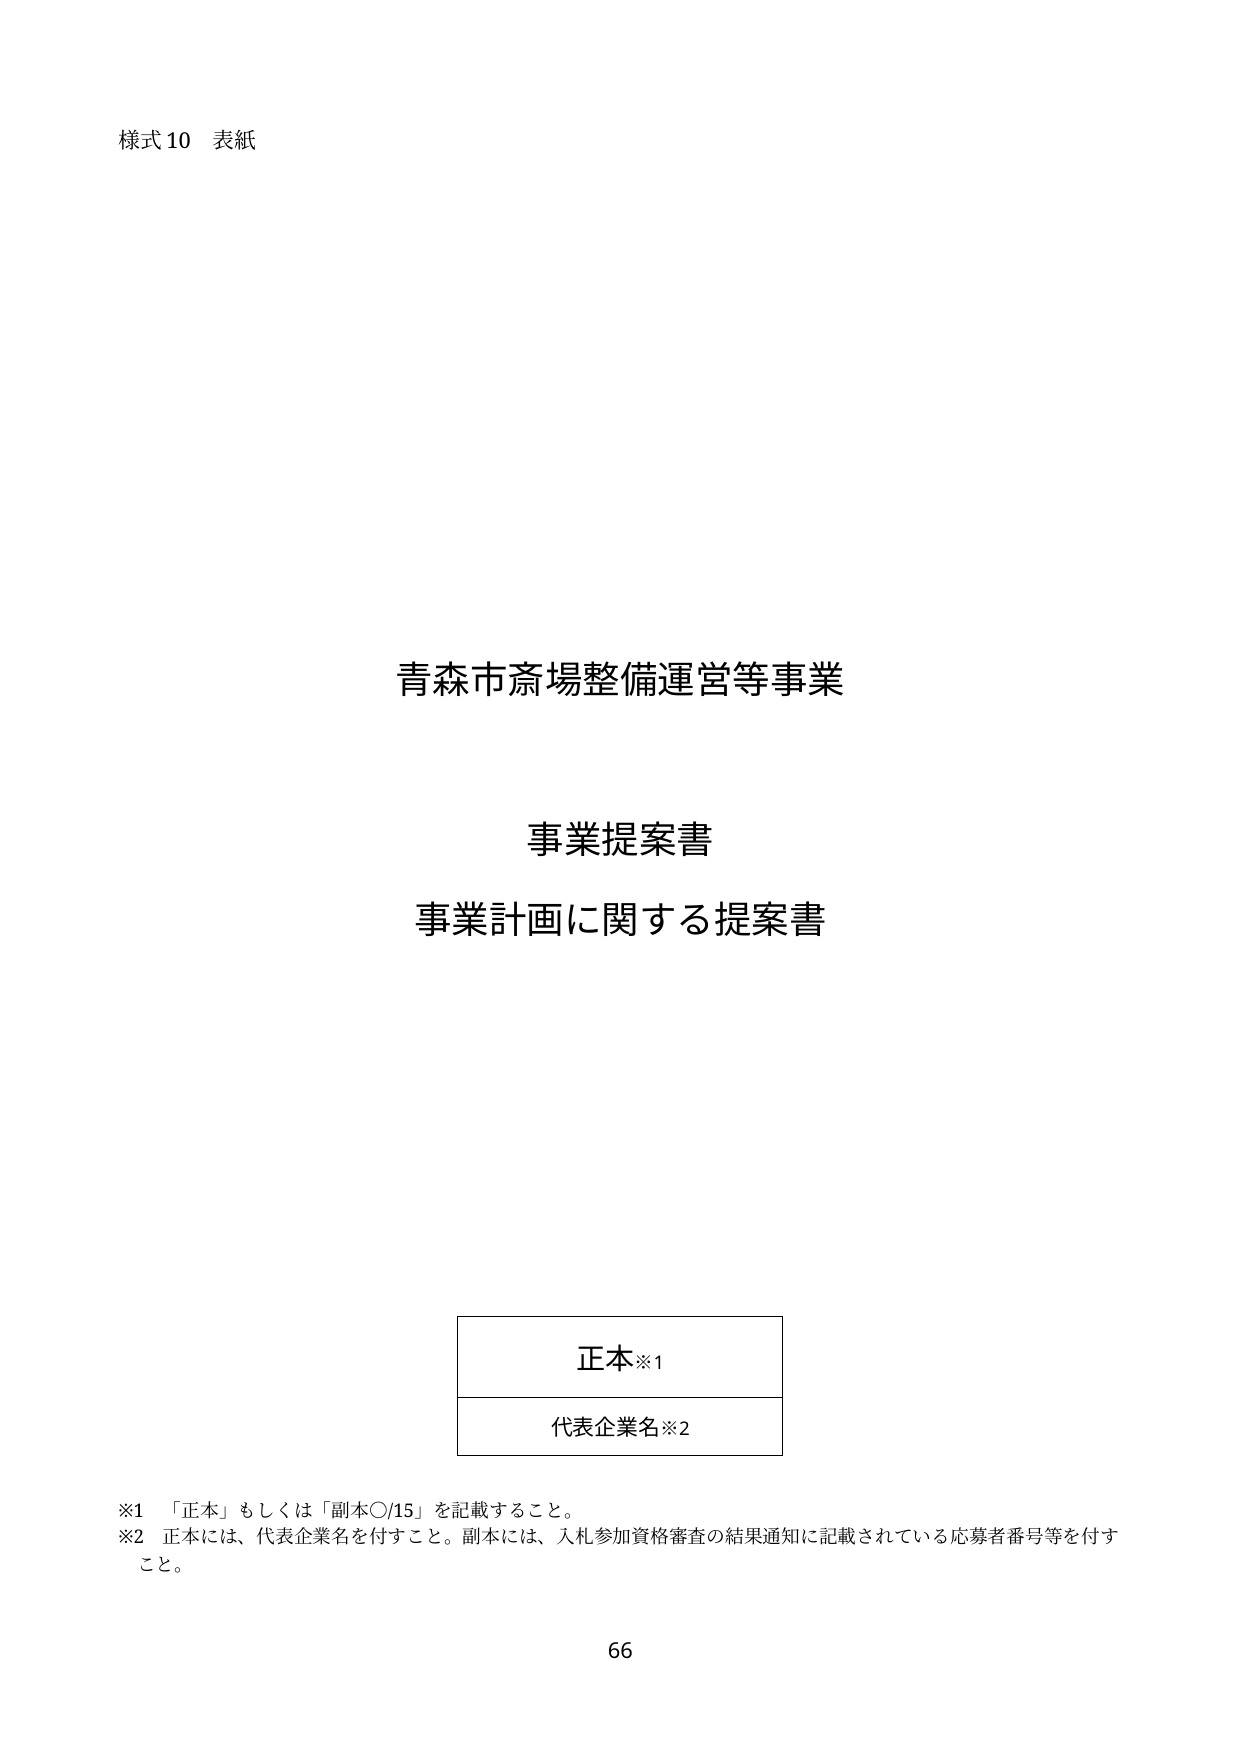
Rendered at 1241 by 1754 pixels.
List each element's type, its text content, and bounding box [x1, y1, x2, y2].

text 様式10 表紙 [118, 119, 1122, 159]
table_cell 代表企業名※2 [458, 1398, 782, 1454]
text ※1 「正本」もしくは「副本○/15」を記載すること。 [118, 1495, 1122, 1522]
text ※2 正本には、代表企業名を付すこと。副本には、入札参加資格審査の結果通知に記載されている応募者番号等を付すこと。 [118, 1522, 1122, 1576]
table_header 正本※1 [458, 1317, 782, 1397]
text 青森市斎場整備運営等事業 [118, 637, 1122, 717]
text 事業計画に関する提案書 [118, 877, 1122, 957]
text 事業提案書 [118, 797, 1122, 877]
